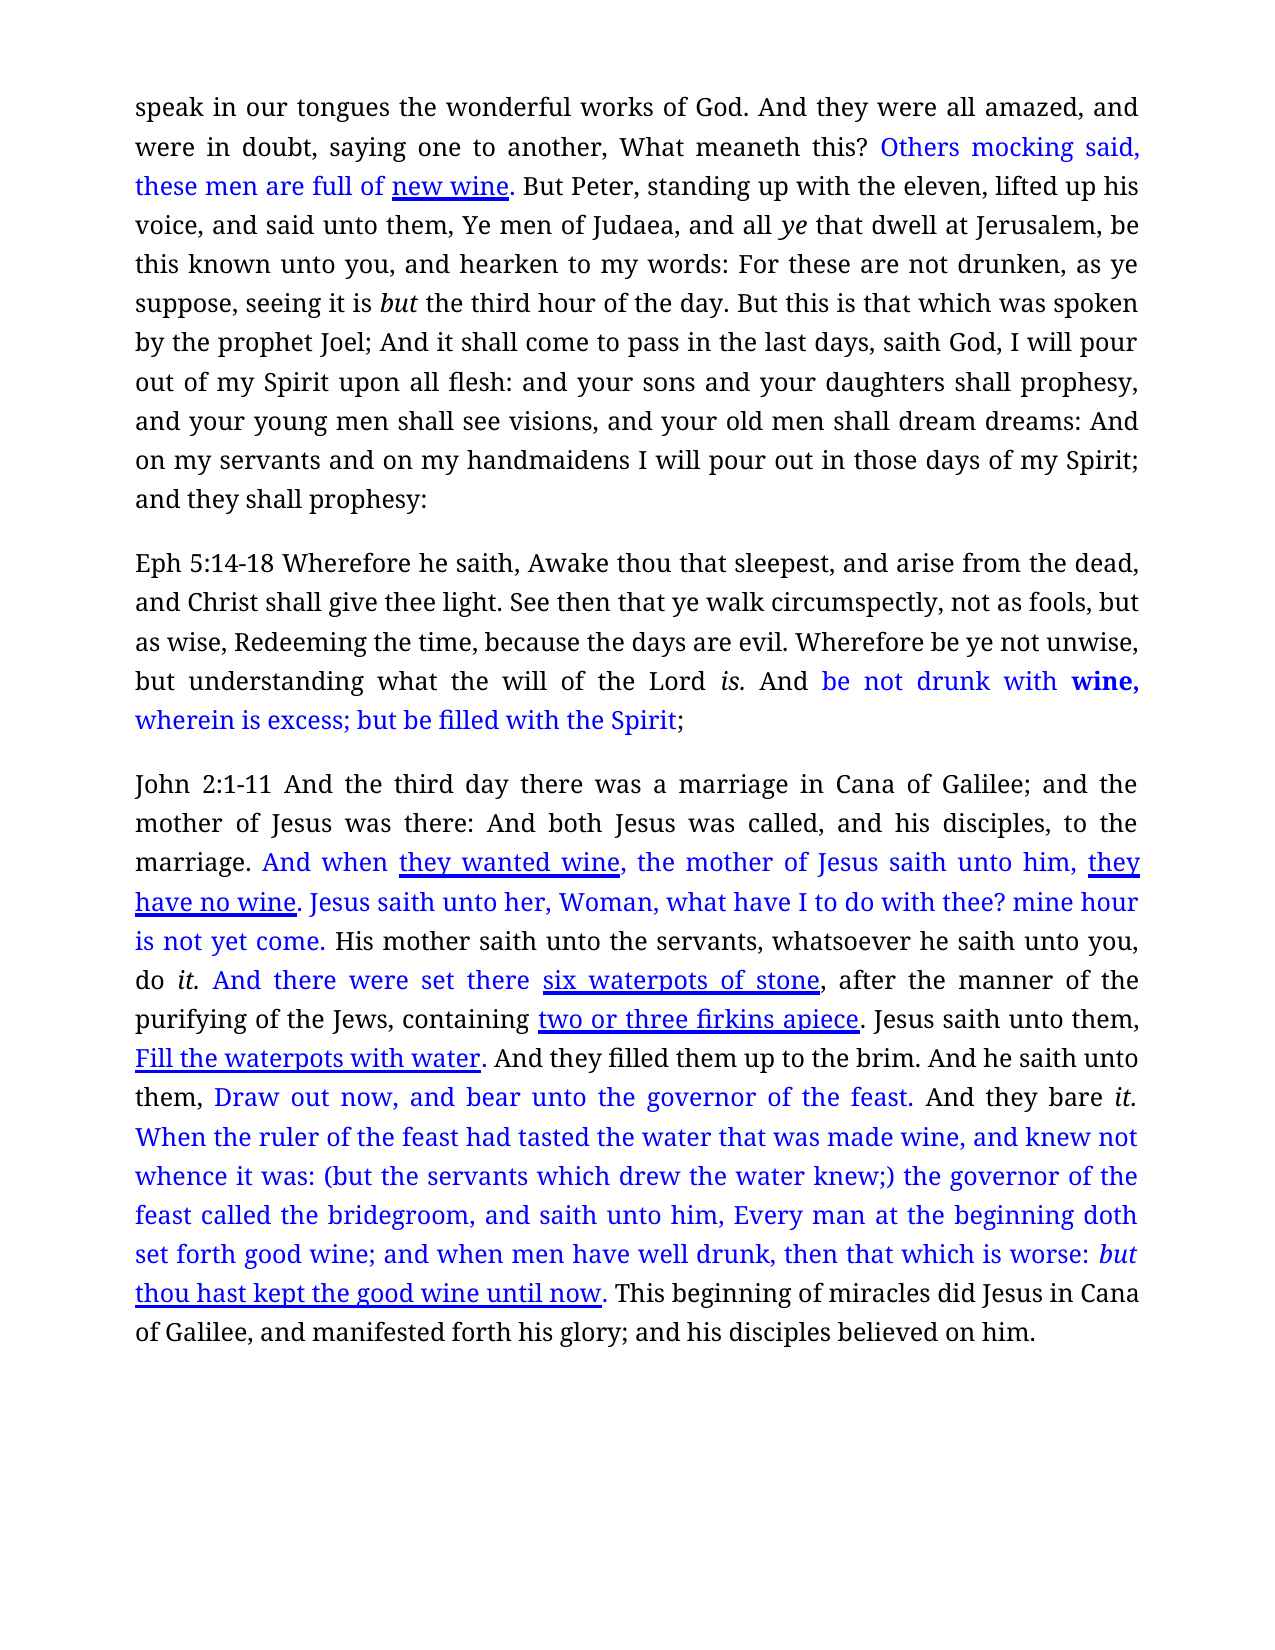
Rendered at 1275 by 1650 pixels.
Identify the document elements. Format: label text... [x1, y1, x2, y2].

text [135, 90, 1140, 516]
text Eph 5:14-18 Wherefore he saith, Awake thou that sleepest, and arise from the dead, and Christ shall give thee light. See then that ye walk circumspectly, not as fools, but as wise, Redeeming the time, because the days are evil. Wherefore be ye not unwise, but understanding what the will of the Lord is. And be not drunk with wine, wherein is excess; but be filled with the Spirit; [135, 546, 1140, 737]
text John 2:1-11 And the third day there was a marriage in Cana of Galilee; and the mother of Jesus was there: And both Jesus was called, and his disciples, to the marriage. And when they wanted wine, the mother of Jesus saith unto him, they have no wine. Jesus saith unto her, Woman, what have I to do with thee? mine hour is not yet come. His mother saith unto the servants, whatsoever he saith unto you, do it. And there were set there six waterpots of stone, after the manner of the purifying of the Jews, containing two or three firkins apiece. Jesus saith unto them, Fill the waterpots with water. And they filled them up to the brim. And he saith unto them, Draw out now, and bear unto the governor of the feast. And they bare it. When the ruler of the feast had tasted the water that was made wine, and knew not whence it was: (but the servants which drew the water knew;) the governor of the feast called the bridegroom, and saith unto him, Every man at the beginning doth set forth good wine; and when men have well drunk, then that which is worse: but thou hast kept the good wine until now. This beginning of miracles did Jesus in Cana of Galilee, and manifested forth his glory; and his disciples believed on him. [135, 767, 1140, 1349]
